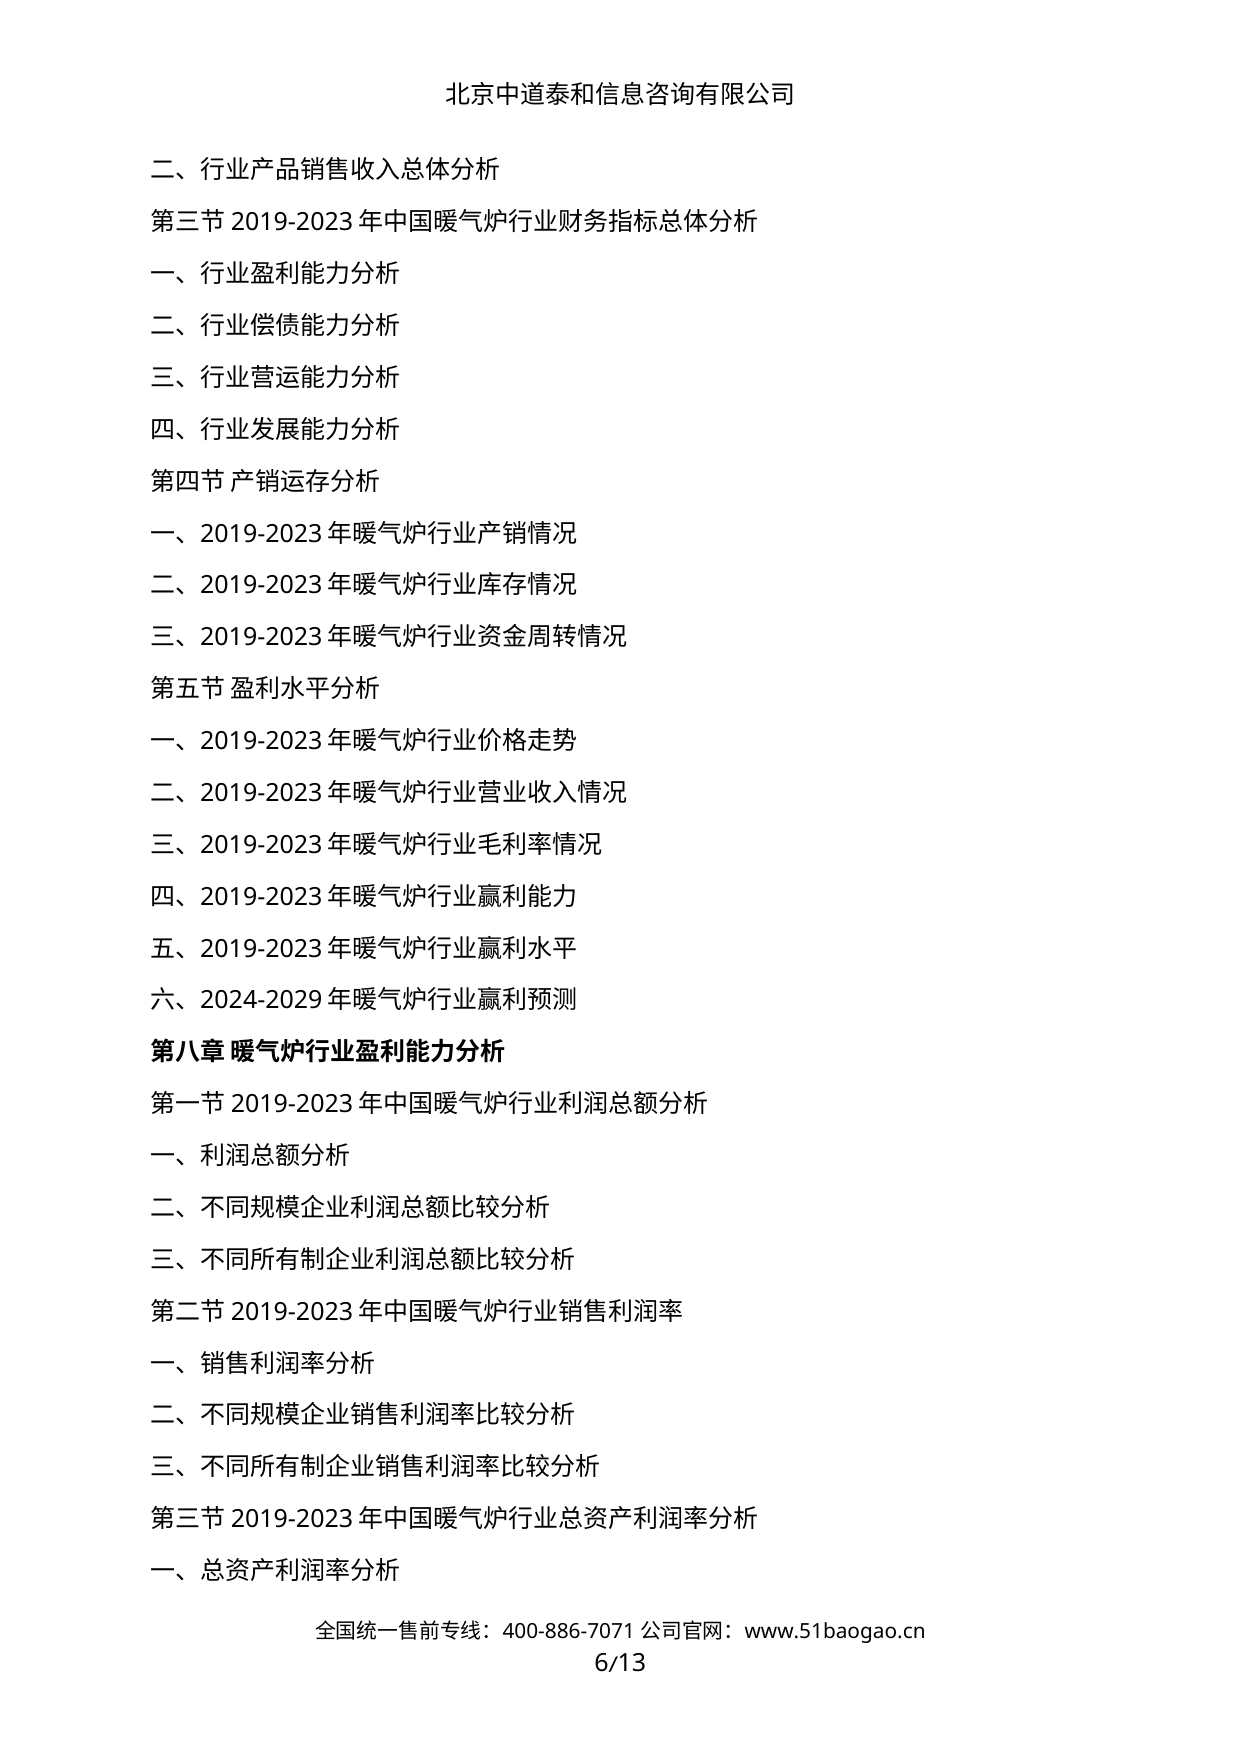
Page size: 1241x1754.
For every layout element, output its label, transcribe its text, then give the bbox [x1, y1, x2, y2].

text 三、不同所有制企业利润总额比较分析 [150, 1239, 1090, 1276]
text 第一节 2019-2023年中国暖气炉行业利润总额分析 [150, 1084, 1090, 1120]
text 一、行业盈利能力分析 [150, 254, 1090, 290]
text 三、2019-2023年暖气炉行业资金周转情况 [150, 617, 1090, 653]
text 第二节 2019-2023年中国暖气炉行业销售利润率 [150, 1291, 1090, 1327]
text 一、利润总额分析 [150, 1136, 1090, 1172]
text 第三节 2019-2023年中国暖气炉行业财务指标总体分析 [150, 202, 1090, 238]
text 二、不同规模企业销售利润率比较分析 [150, 1395, 1090, 1431]
text 四、2019-2023年暖气炉行业赢利能力 [150, 876, 1090, 912]
text 第三节 2019-2023年中国暖气炉行业总资产利润率分析 [150, 1499, 1090, 1535]
text 二、行业产品销售收入总体分析 [150, 150, 1090, 186]
text 一、总资产利润率分析 [150, 1551, 1090, 1587]
text 二、不同规模企业利润总额比较分析 [150, 1187, 1090, 1224]
text 三、行业营运能力分析 [150, 357, 1090, 394]
text 一、销售利润率分析 [150, 1343, 1090, 1379]
text 二、行业偿债能力分析 [150, 306, 1090, 342]
text 五、2019-2023年暖气炉行业赢利水平 [150, 928, 1090, 964]
text 三、2019-2023年暖气炉行业毛利率情况 [150, 824, 1090, 861]
text 三、不同所有制企业销售利润率比较分析 [150, 1447, 1090, 1483]
text 第八章 暖气炉行业盈利能力分析 [150, 1032, 1090, 1068]
text 第四节 产销运存分析 [150, 461, 1090, 497]
text 二、2019-2023年暖气炉行业库存情况 [150, 565, 1090, 601]
text 二、2019-2023年暖气炉行业营业收入情况 [150, 772, 1090, 809]
text 四、行业发展能力分析 [150, 409, 1090, 446]
text 一、2019-2023年暖气炉行业产销情况 [150, 513, 1090, 549]
text 第五节 盈利水平分析 [150, 669, 1090, 705]
text 一、2019-2023年暖气炉行业价格走势 [150, 721, 1090, 757]
text 六、2024-2029年暖气炉行业赢利预测 [150, 980, 1090, 1016]
